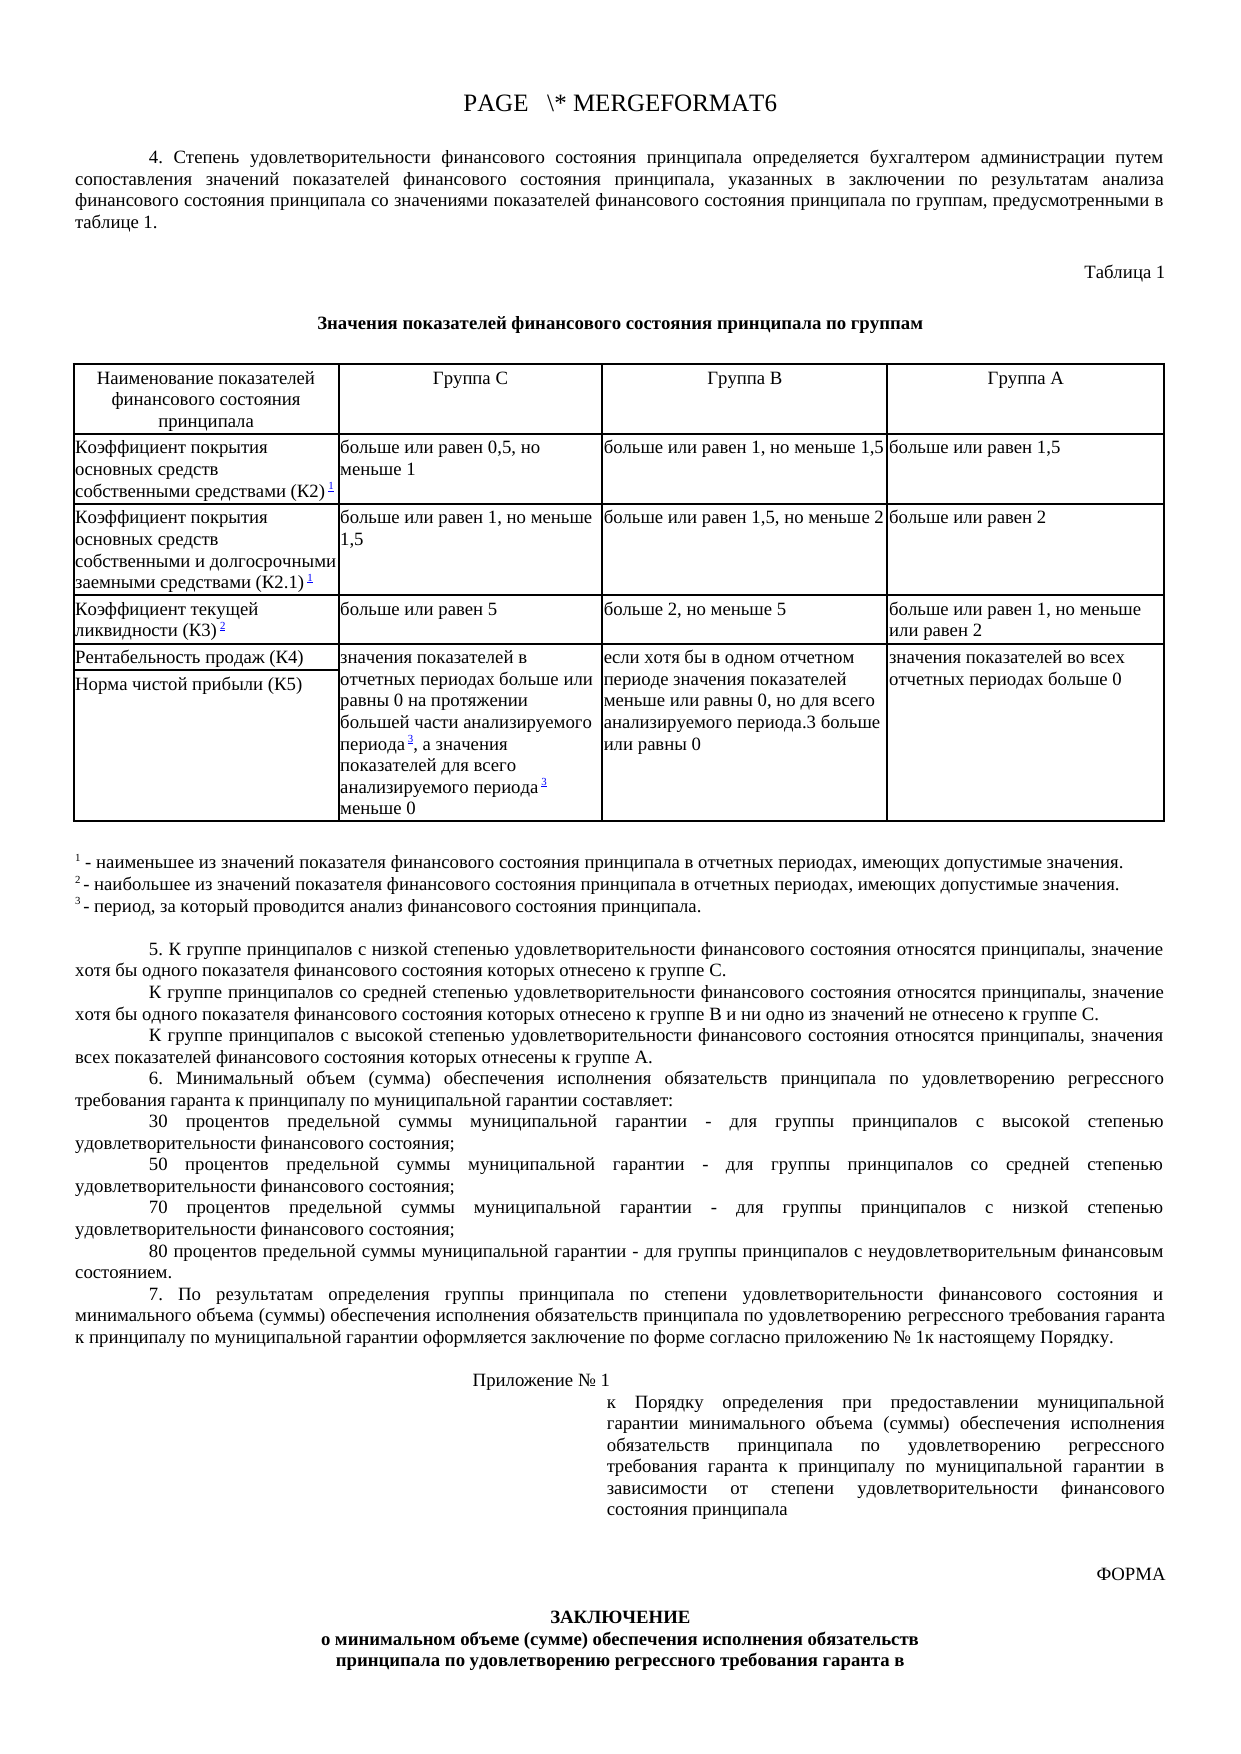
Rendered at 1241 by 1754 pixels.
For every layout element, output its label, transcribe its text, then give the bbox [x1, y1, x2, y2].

text Приложение № 1 [75, 1369, 1165, 1391]
text принципала по удовлетворению регрессного требования гаранта в [75, 1649, 1165, 1671]
table_cell Рентабельность продаж (К4) [75, 645, 338, 669]
text ФОРМА [75, 1563, 1165, 1584]
table_cell больше или равен 1,5 [888, 435, 1163, 503]
text 1 - наименьшее из значений показателя финансового состояния принципала в отчетных периодах, имеющих допустимые значения. [75, 851, 1165, 873]
table_header Группа В [603, 365, 886, 433]
text Значения показателей финансового состояния принципала по группам [75, 312, 1165, 334]
text ЗАКЛЮЧЕНИЕ [75, 1606, 1165, 1628]
table_header Наименование показателей финансового состояния принципала [75, 365, 338, 433]
text 6. Минимальный объем (сумма) обеспечения исполнения обязательств принципала по удовлетворению регрессного требования гаранта к принципалу по муниципальной гарантии составляет: [75, 1067, 1165, 1110]
text 7. По результатам определения группы принципала по степени удовлетворительности финансового состояния и минимального объема (суммы) обеспечения исполнения обязательств принципала по удовлетворению регрессного требования гаранта к принципалу по муниципальной гарантии оформляется заключение по форме согласно приложению № 1к настоящему Порядку. [75, 1283, 1165, 1347]
text 3 - период, за который проводится анализ финансового состояния принципала. [75, 894, 1165, 916]
table_cell больше или равен 0,5, но меньше 1 [340, 435, 601, 503]
table_header Группа С [340, 365, 601, 433]
text 30 процентов предельной суммы муниципальной гарантии - для группы принципалов с высокой степенью удовлетворительности финансового состояния; [75, 1110, 1165, 1153]
text 70 процентов предельной суммы муниципальной гарантии - для группы принципалов с низкой степенью удовлетворительности финансового состояния; [75, 1196, 1165, 1239]
table_cell Коэффициент покрытия основных средств собственными средствами (К2) 1 [75, 435, 338, 503]
text 5. К группе принципалов с низкой степенью удовлетворительности финансового состояния относятся принципалы, значение хотя бы одного показателя финансового состояния которых отнесено к группе C. [75, 938, 1165, 981]
table_cell больше или равен 1, но меньше 1,5 [340, 505, 601, 594]
table_cell больше или равен 2 [888, 505, 1163, 594]
text к Порядку определения при предоставлении муниципальной гарантии минимального объема (суммы) обеспечения исполнения обязательств принципала по удовлетворению регрессного требования гаранта к принципалу по муниципальной гарантии в зависимости от степени удовлетворительности финансового состояния принципала [607, 1391, 1165, 1520]
table_cell больше или равен 1, но меньше или равен 2 [888, 596, 1163, 642]
text 80 процентов предельной суммы муниципальной гарантии - для группы принципалов с неудовлетворительным финансовым состоянием. [75, 1239, 1165, 1283]
table_cell больше или равен 1,5, но меньше 2 [603, 505, 886, 594]
table_cell больше или равен 5 [340, 596, 601, 642]
table_header Группа А [888, 365, 1163, 433]
table_cell Норма чистой прибыли (К5) [75, 671, 338, 820]
table_cell Коэффициент покрытия основных средств собственными и долгосрочными заемными средствами (К2.1) 1 [75, 505, 338, 594]
table_cell значения показателей в отчетных периодах больше или равны 0 на протяжении большей части анализируемого периода 3, а значения показателей для всего анализируемого периода 3 меньше 0 [340, 645, 601, 820]
text о минимальном объеме (сумме) обеспечения исполнения обязательств [75, 1628, 1165, 1649]
table_cell если хотя бы в одном отчетном периоде значения показателей меньше или равны 0, но для всего анализируемого периода.3 больше или равны 0 [603, 645, 886, 820]
text 2 - наибольшее из значений показателя финансового состояния принципала в отчетных периодах, имеющих допустимые значения. [75, 873, 1165, 894]
table_cell больше 2, но меньше 5 [603, 596, 886, 642]
table_cell больше или равен 1, но меньше 1,5 [603, 435, 886, 503]
text 50 процентов предельной суммы муниципальной гарантии - для группы принципалов со средней степенью удовлетворительности финансового состояния; [75, 1153, 1165, 1196]
text 4. Степень удовлетворительности финансового состояния принципала определяется бухгалтером администрации путем сопоставления значений показателей финансового состояния принципала, указанных в заключении по результатам анализа финансового состояния принципала со значениями показателей финансового состояния принципала по группам, предусмотренными в таблице 1. [75, 146, 1165, 232]
table_cell значения показателей во всех отчетных периодах больше 0 [888, 645, 1163, 820]
text К группе принципалов с высокой степенью удовлетворительности финансового состояния относятся принципалы, значения всех показателей финансового состояния которых отнесены к группе A. [75, 1024, 1165, 1067]
text К группе принципалов со средней степенью удовлетворительности финансового состояния относятся принципалы, значение хотя бы одного показателя финансового состояния которых отнесено к группе B и ни одно из значений не отнесено к группе C. [75, 981, 1165, 1024]
text Таблица 1 [75, 261, 1165, 283]
table_cell Коэффициент текущей ликвидности (К3) 2 [75, 596, 338, 642]
